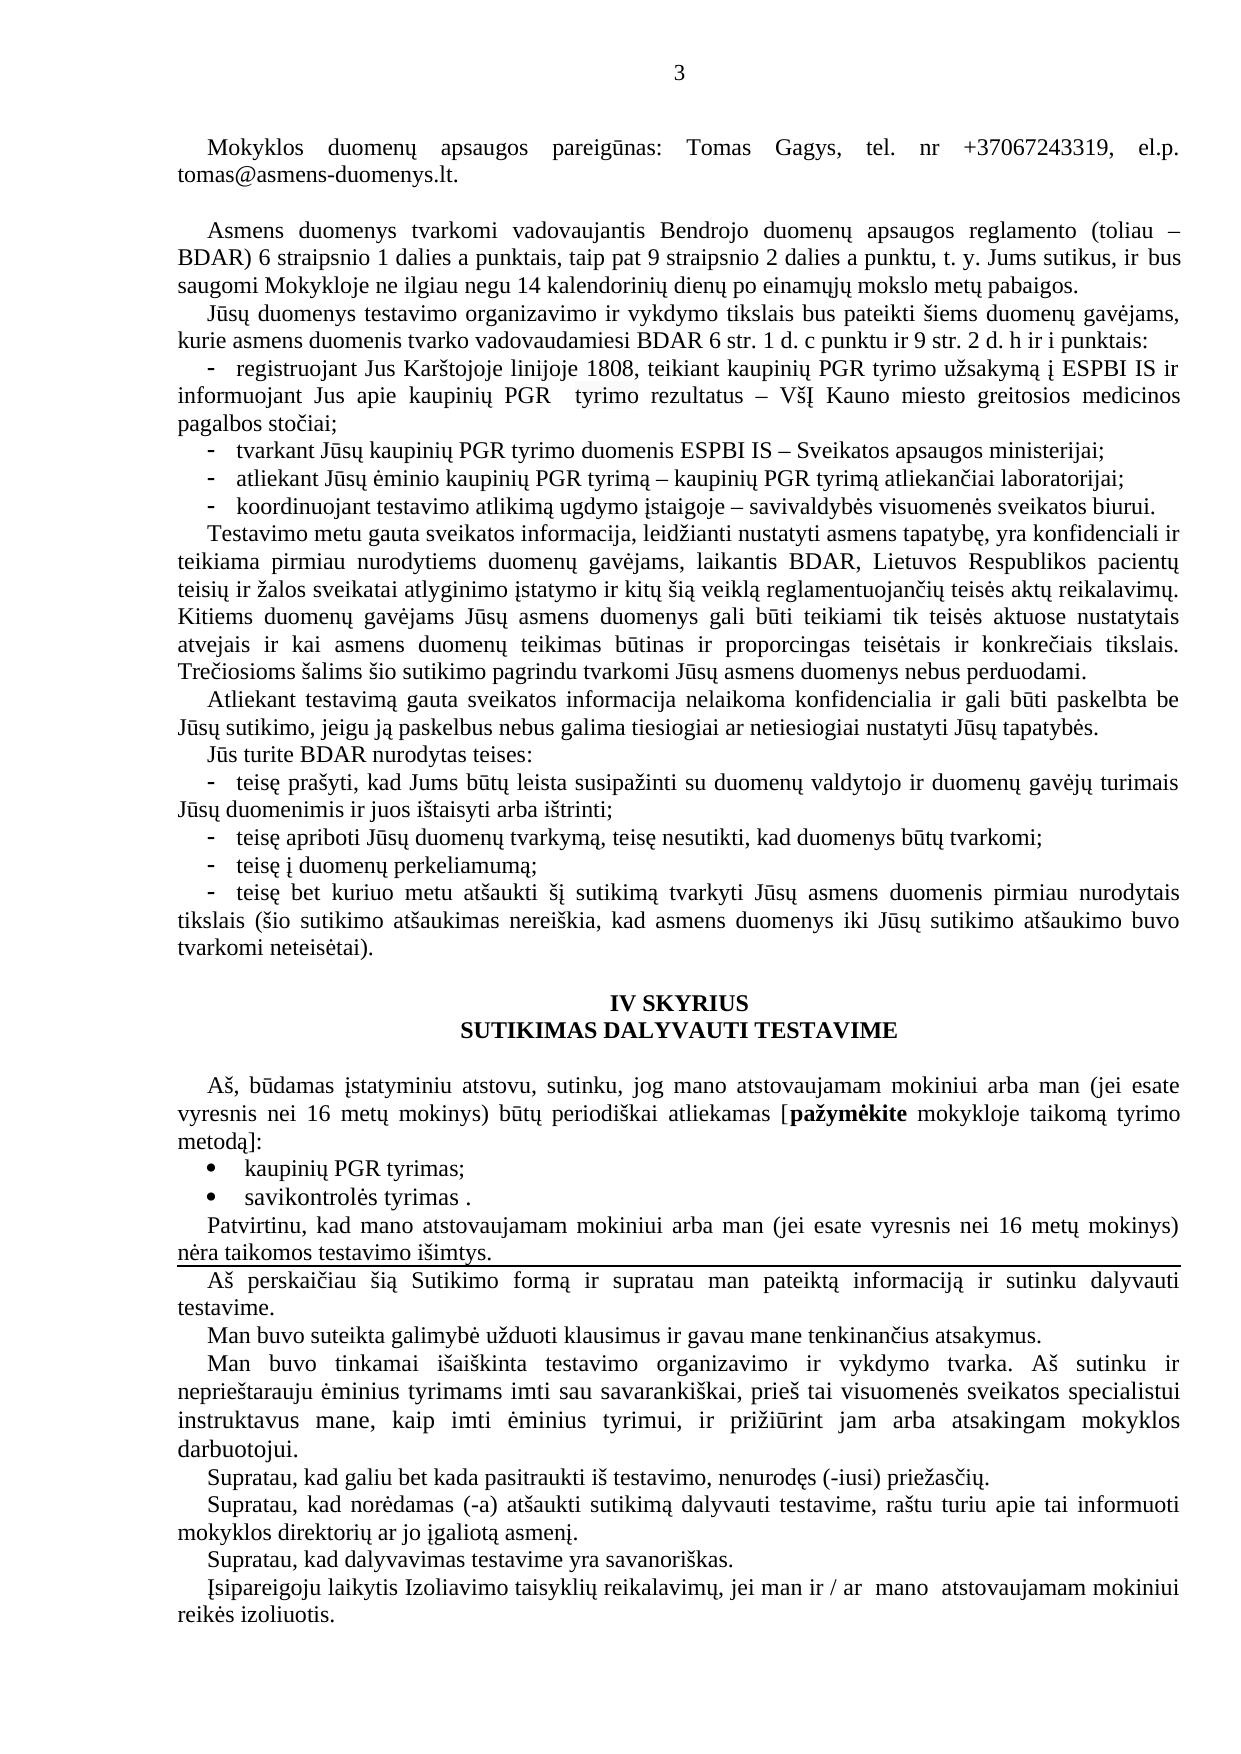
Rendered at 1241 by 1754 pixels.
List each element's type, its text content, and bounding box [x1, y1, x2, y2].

text Supratau, kad galiu bet kada pasitraukti iš testavimo, nenurodęs (-iusi) priežasčių. [177, 1462, 1181, 1490]
text  atliekant Jūsų ėminio kaupinių PGR tyrimą – kaupinių PGR tyrimą atliekančiai laboratorijai; [177, 464, 1181, 492]
text Testavimo metu gauta sveikatos informacija, leidžianti nustatyti asmens tapatybę, yra konfidenciali ir teikiama pirmiau nurodytiems duomenų gavėjams, laikantis BDAR, Lietuvos Respublikos pacientų teisių ir žalos sveikatai atlyginimo įstatymo ir kitų šią veiklą reglamentuojančių teisės aktų reikalavimų. Kitiems duomenų gavėjams Jūsų asmens duomenys gali būti teikiami tik teisės aktuose nustatytais atvejais ir kai asmens duomenų teikimas būtinas ir proporcingas teisėtais ir konkrečiais tikslais. Trečiosioms šalims šio sutikimo pagrindu tvarkomi Jūsų asmens duomenys nebus perduodami. [177, 519, 1181, 685]
text SUTIKIMAS DALYVAUTI TESTAVIME [177, 1016, 1181, 1044]
text Jūs turite BDAR nurodytas teises: [177, 740, 1181, 768]
text Man buvo suteikta galimybė užduoti klausimus ir gavau mane tenkinančius atsakymus. [177, 1321, 1181, 1349]
text  savikontrolės tyrimas . [207, 1182, 1181, 1211]
text  teisę apriboti Jūsų duomenų tvarkymą, teisę nesutikti, kad duomenys būtų tvarkomi; [177, 823, 1181, 851]
text  registruojant Jus Karštojoje linijoje 1808, teikiant kaupinių PGR tyrimo užsakymą į ESPBI IS ir informuojant Jus apie kaupinių PGR tyrimo rezultatus – VšĮ Kauno miesto greitosios medicinos pagalbos stočiai; [177, 354, 1181, 437]
text Aš, būdamas įstatyminiu atstovu, sutinku, jog mano atstovaujamam mokiniui arba man (jei esate vyresnis nei 16 metų mokinys) būtų periodiškai atliekamas [pažymėkite mokykloje taikomą tyrimo metodą]: [177, 1071, 1181, 1154]
text Supratau, kad norėdamas (-a) atšaukti sutikimą dalyvauti testavime, raštu turiu apie tai informuoti mokyklos direktorių ar jo įgaliotą asmenį. [177, 1490, 1181, 1545]
text  teisę bet kuriuo metu atšaukti šį sutikimą tvarkyti Jūsų asmens duomenis pirmiau nurodytais tikslais (šio sutikimo atšaukimas nereiškia, kad asmens duomenys iki Jūsų sutikimo atšaukimo buvo tvarkomi neteisėtai). [177, 878, 1181, 961]
text Įsipareigoju laikytis Izoliavimo taisyklių reikalavimų, jei man ir / ar mano atstovaujamam mokiniui reikės izoliuotis. [177, 1573, 1181, 1628]
text Man buvo tinkamai išaiškinta testavimo organizavimo ir vykdymo tvarka. Aš sutinku ir neprieštarauju ėminius tyrimams imti sau savarankiškai, prieš tai visuomenės sveikatos specialistui instruktavus mane, kaip imti ėminius tyrimui, ir prižiūrint jam arba atsakingam mokyklos darbuotojui. [177, 1349, 1181, 1462]
text IV SKYRIUS [177, 989, 1181, 1016]
text Atliekant testavimą gauta sveikatos informacija nelaikoma konfidencialia ir gali būti paskelbta be Jūsų sutikimo, jeigu ją paskelbus nebus galima tiesiogiai ar netiesiogiai nustatyti Jūsų tapatybės. [177, 685, 1181, 740]
text  tvarkant Jūsų kaupinių PGR tyrimo duomenis ESPBI IS – Sveikatos apsaugos ministerijai; [177, 437, 1181, 464]
text  koordinuojant testavimo atlikimą ugdymo įstaigoje – savivaldybės visuomenės sveikatos biurui. [177, 492, 1181, 519]
text  teisę prašyti, kad Jums būtų leista susipažinti su duomenų valdytojo ir duomenų gavėjų turimais Jūsų duomenimis ir juos ištaisyti arba ištrinti; [177, 768, 1181, 823]
text Supratau, kad dalyvavimas testavime yra savanoriškas. [177, 1545, 1181, 1573]
text  kaupinių PGR tyrimas; [207, 1154, 1181, 1182]
text Asmens duomenys tvarkomi vadovaujantis Bendrojo duomenų apsaugos reglamento (toliau – BDAR) 6 straipsnio 1 dalies a punktais, taip pat 9 straipsnio 2 dalies a punktu, t. y. Jums sutikus, ir bus saugomi Mokykloje ne ilgiau negu 14 kalendorinių dienų po einamųjų mokslo metų pabaigos. [177, 216, 1181, 298]
text Jūsų duomenys testavimo organizavimo ir vykdymo tikslais bus pateikti šiems duomenų gavėjams, kurie asmens duomenis tvarko vadovaudamiesi BDAR 6 str. 1 d. c punktu ir 9 str. 2 d. h ir i punktais: [177, 298, 1181, 354]
text  teisę į duomenų perkeliamumą; [177, 851, 1181, 878]
text Patvirtinu, kad mano atstovaujamam mokiniui arba man (jei esate vyresnis nei 16 metų mokinys) nėra taikomos testavimo išimtys. [177, 1211, 1181, 1265]
text Mokyklos duomenų apsaugos pareigūnas: Tomas Gagys, tel. nr +37067243319, el.p. tomas@asmens-duomenys.lt. [177, 133, 1181, 188]
text Aš perskaičiau šią Sutikimo formą ir supratau man pateiktą informaciją ir sutinku dalyvauti testavime. [177, 1267, 1181, 1321]
